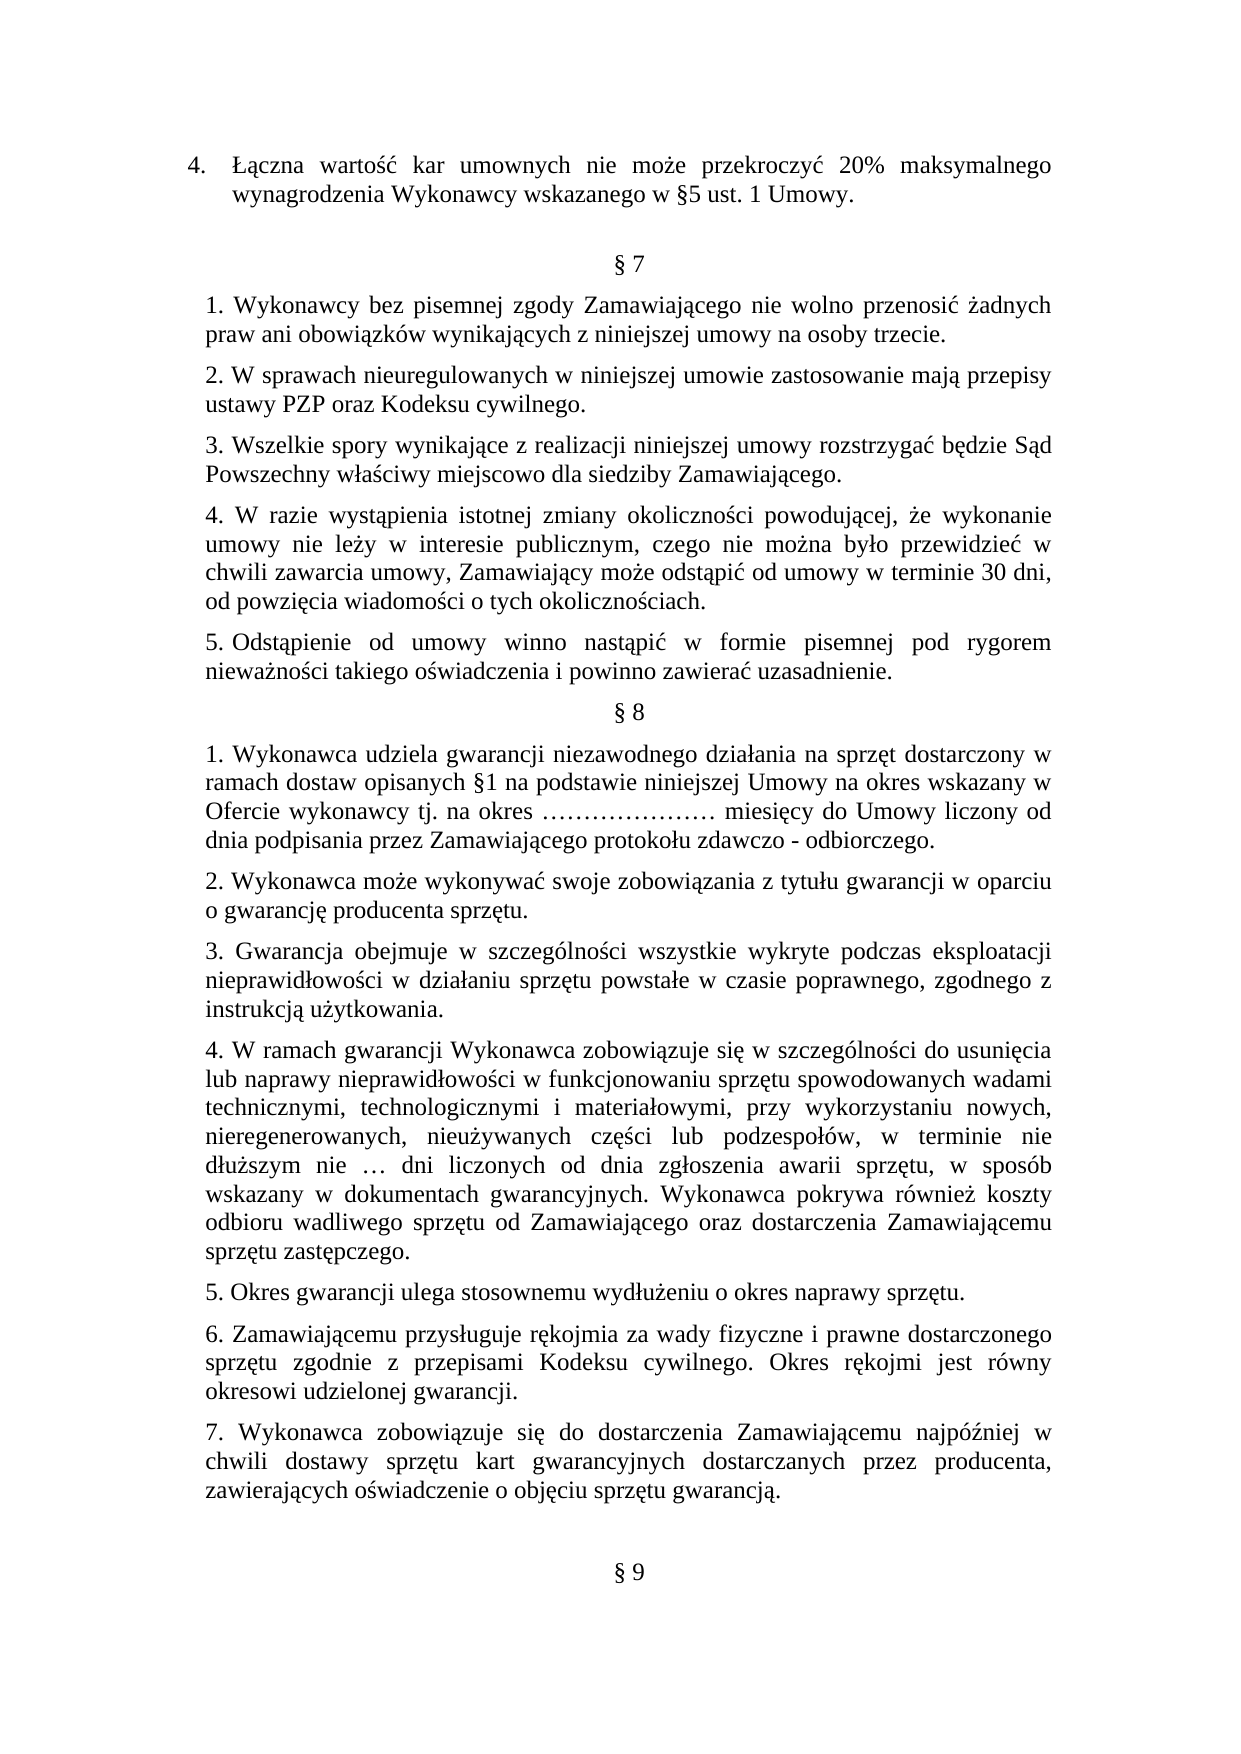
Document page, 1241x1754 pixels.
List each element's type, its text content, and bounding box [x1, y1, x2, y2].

text 2. W sprawach nieuregulowanych w niniejszej umowie zastosowanie mają przepisy ustawy PZP oraz Kodeksu cywilnego. [205, 360, 1053, 417]
text 4. W ramach gwarancji Wykonawca zobowiązuje się w szczególności do usunięcia lub naprawy nieprawidłowości w funkcjonowaniu sprzętu spowodowanych wadami technicznymi, technologicznymi i materiałowymi, przy wykorzystaniu nowych, nieregenerowanych, nieużywanych części lub podzespołów, w terminie nie dłuższym nie … dni liczonych od dnia zgłoszenia awarii sprzętu, w sposób wskazany w dokumentach gwarancyjnych. Wykonawca pokrywa również koszty odbioru wadliwego sprzętu od Zamawiającego oraz dostarczenia Zamawiającemu sprzętu zastępczego. [205, 1035, 1053, 1265]
text 1. Wykonawcy bez pisemnej zgody Zamawiającego nie wolno przenosić żadnych praw ani obowiązków wynikających z niniejszej umowy na osoby trzecie. [205, 290, 1053, 347]
text § 7 [205, 249, 1053, 277]
text 7. Wykonawca zobowiązuje się do dostarczenia Zamawiającemu najpóźniej w chwili dostawy sprzętu kart gwarancyjnych dostarczanych przez producenta, zawierających oświadczenie o objęciu sprzętu gwarancją. [205, 1417, 1053, 1504]
text 3. Gwarancja obejmuje w szczególności wszystkie wykryte podczas eksploatacji nieprawidłowości w działaniu sprzętu powstałe w czasie poprawnego, zgodnego z instrukcją użytkowania. [205, 936, 1053, 1022]
text 5. Okres gwarancji ulega stosownemu wydłużeniu o okres naprawy sprzętu. [205, 1277, 1053, 1306]
text § 8 [205, 697, 1053, 726]
text 2. Wykonawca może wykonywać swoje zobowiązania z tytułu gwarancji w oparciu o gwarancję producenta sprzętu. [205, 866, 1053, 924]
text 1. Wykonawca udziela gwarancji niezawodnego działania na sprzęt dostarczony w ramach dostaw opisanych §1 na podstawie niniejszej Umowy na okres wskazany w Ofercie wykonawcy tj. na okres ………………… miesięcy do Umowy liczony od dnia podpisania przez Zamawiającego protokołu zdawczo - odbiorczego. [205, 739, 1053, 854]
text 4. W razie wystąpienia istotnej zmiany okoliczności powodującej, że wykonanie umowy nie leży w interesie publicznym, czego nie można było przewidzieć w chwili zawarcia umowy, Zamawiający może odstąpić od umowy w terminie 30 dni, od powzięcia wiadomości o tych okolicznościach. [205, 500, 1053, 615]
list Łączna wartość kar umownych nie może przekroczyć 20% maksymalnego wynagrodzenia Wykonawcy wskazanego w §5 ust. 1 Umowy. [187, 150, 1053, 236]
text 6. Zamawiającemu przysługuje rękojmia za wady fizyczne i prawne dostarczonego sprzętu zgodnie z przepisami Kodeksu cywilnego. Okres rękojmi jest równy okresowi udzielonej gwarancji. [205, 1319, 1053, 1405]
text 5. Odstąpienie od umowy winno nastąpić w formie pisemnej pod rygorem nieważności takiego oświadczenia i powinno zawierać uzasadnienie. [205, 627, 1053, 685]
text 3. Wszelkie spory wynikające z realizacji niniejszej umowy rozstrzygać będzie Sąd Powszechny właściwy miejscowo dla siedziby Zamawiającego. [205, 430, 1053, 487]
text § 9 [205, 1557, 1053, 1586]
